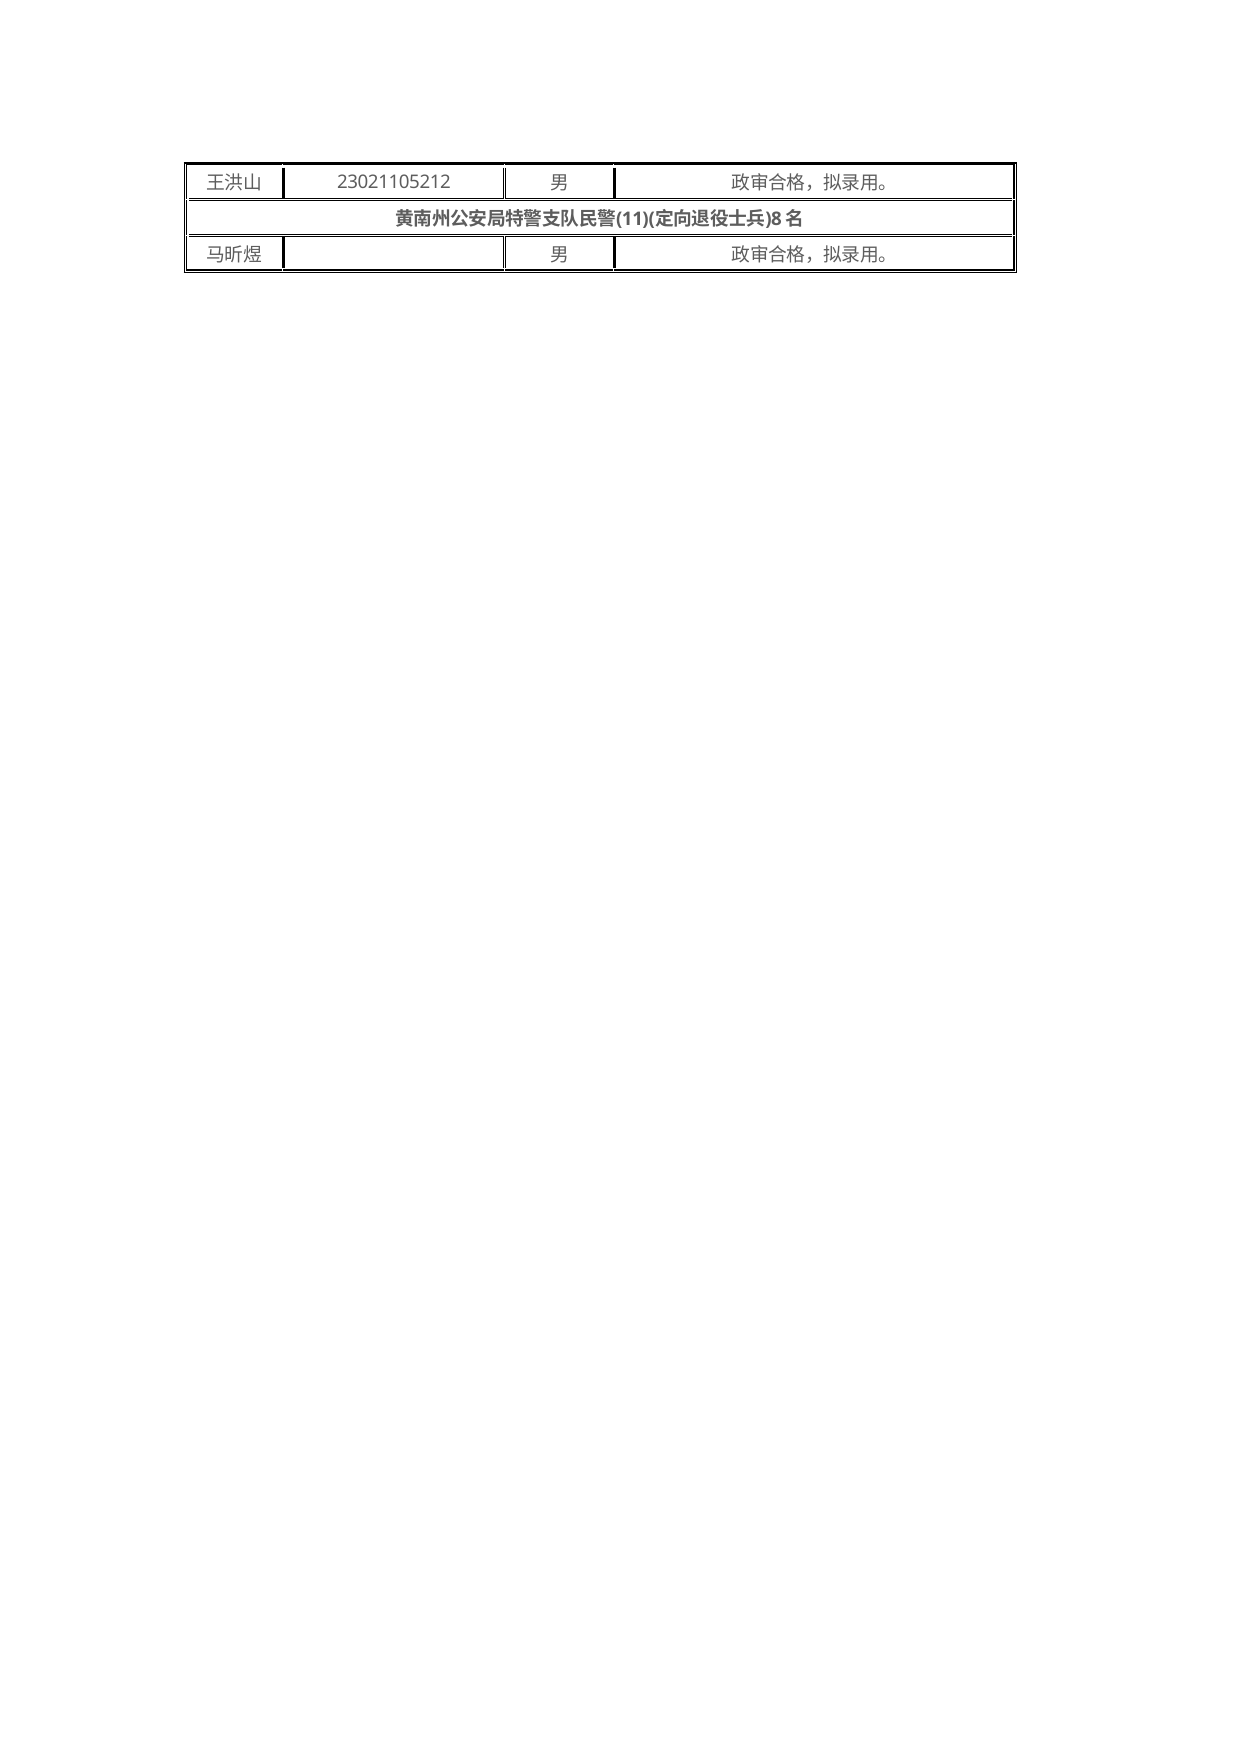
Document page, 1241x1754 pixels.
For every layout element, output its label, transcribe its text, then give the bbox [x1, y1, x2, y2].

table_cell 马昕煜 [187, 234, 283, 269]
table_cell 王洪山 [187, 164, 283, 198]
table_cell 政审合格，拟录用。 [614, 234, 1014, 269]
table_cell 23021105212 [283, 165, 505, 198]
table_cell 黄南州公安局特警支队民警(11)(定向退役士兵)8名 [185, 198, 1015, 233]
table_cell 男 [505, 164, 614, 198]
table_cell 政审合格，拟录用。 [614, 165, 1013, 198]
table_cell 男 [505, 237, 614, 269]
table_cell [283, 237, 505, 269]
